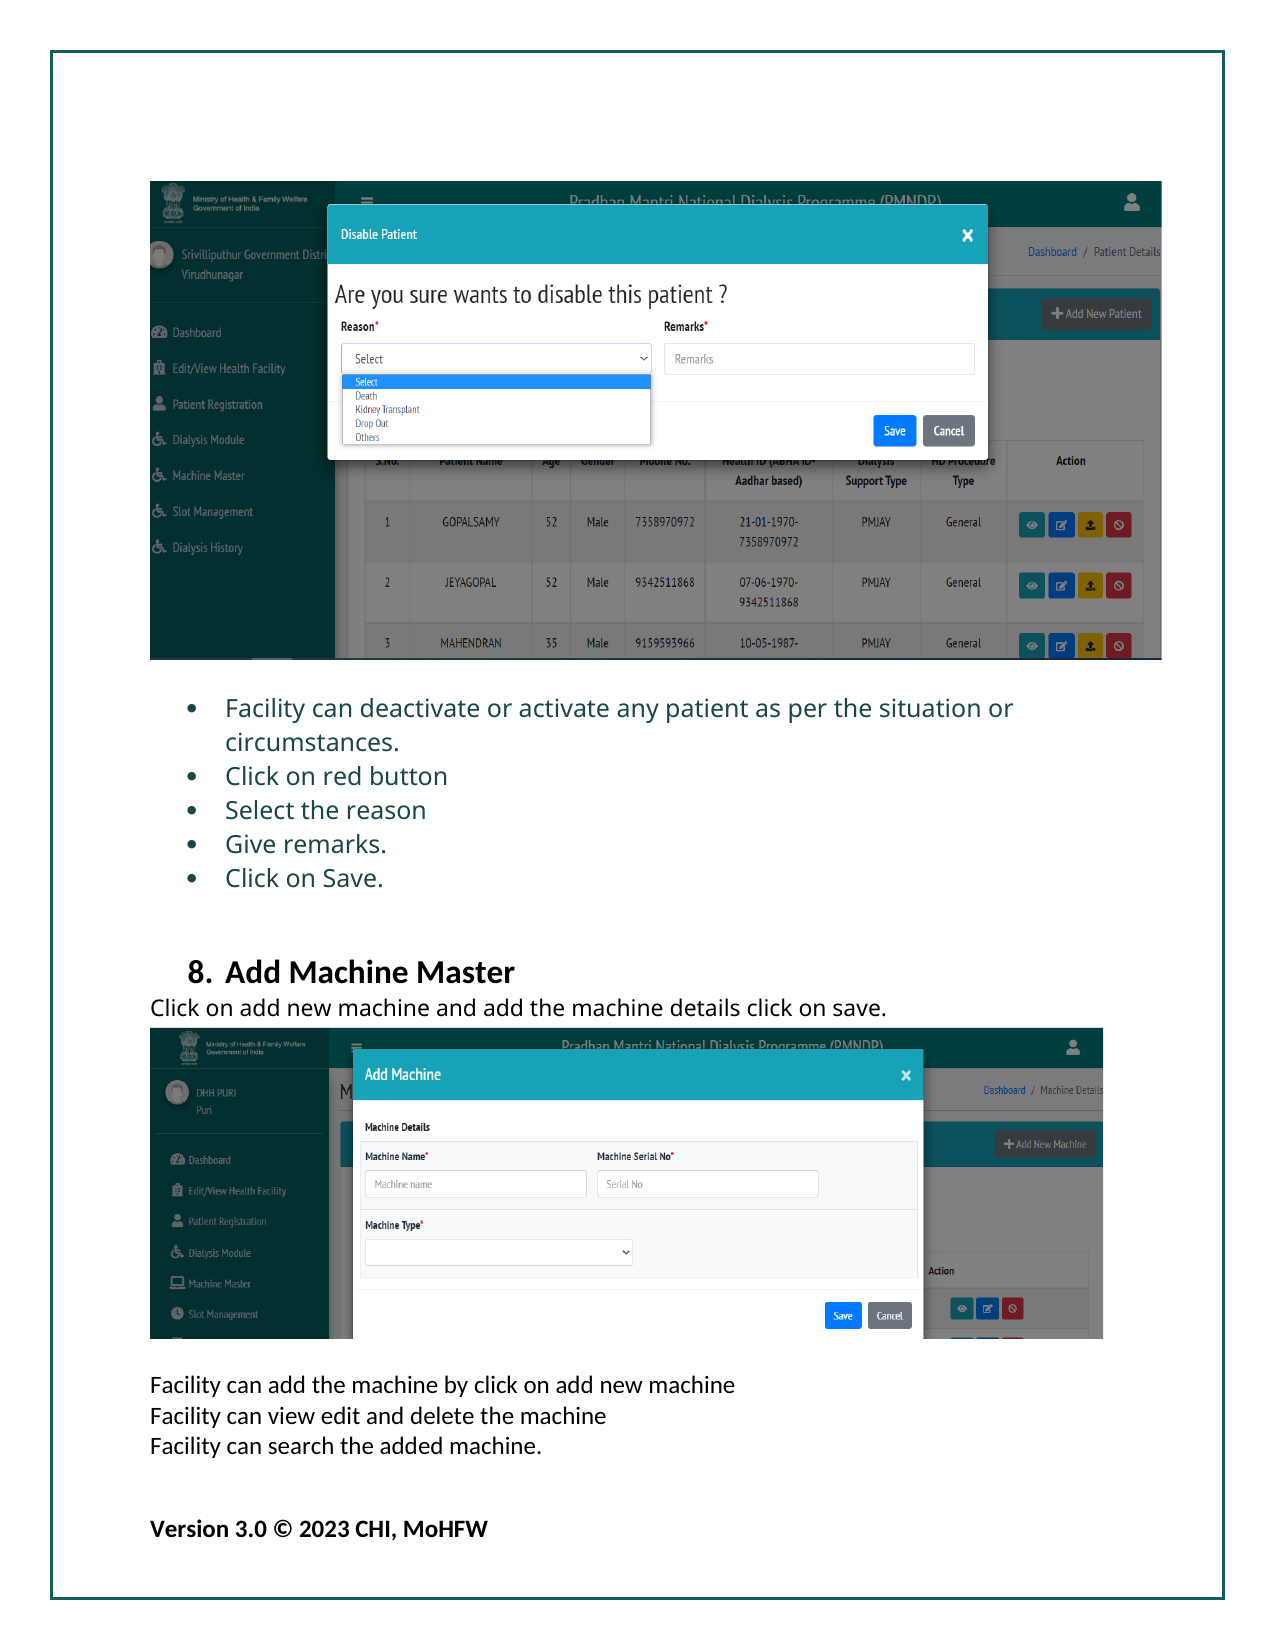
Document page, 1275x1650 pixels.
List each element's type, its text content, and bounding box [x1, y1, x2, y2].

list Click on red button [187, 759, 1125, 793]
text Facility can view edit and delete the machine [150, 1400, 1125, 1430]
subtitle Add Machine Master [187, 951, 1125, 992]
picture [150, 1023, 1104, 1339]
text Facility can search the added machine. [150, 1430, 1125, 1461]
text Facility can add the machine by click on add new machine [150, 1369, 1125, 1400]
list Click on Save. [187, 861, 1125, 895]
list Give remarks. [187, 827, 1125, 861]
text Click on add new machine and add the machine details click on save. [150, 992, 1125, 1023]
list Facility can deactivate or activate any patient as per the situation or circumstances. [187, 691, 1125, 759]
picture [150, 181, 1162, 660]
list Select the reason [187, 793, 1125, 827]
